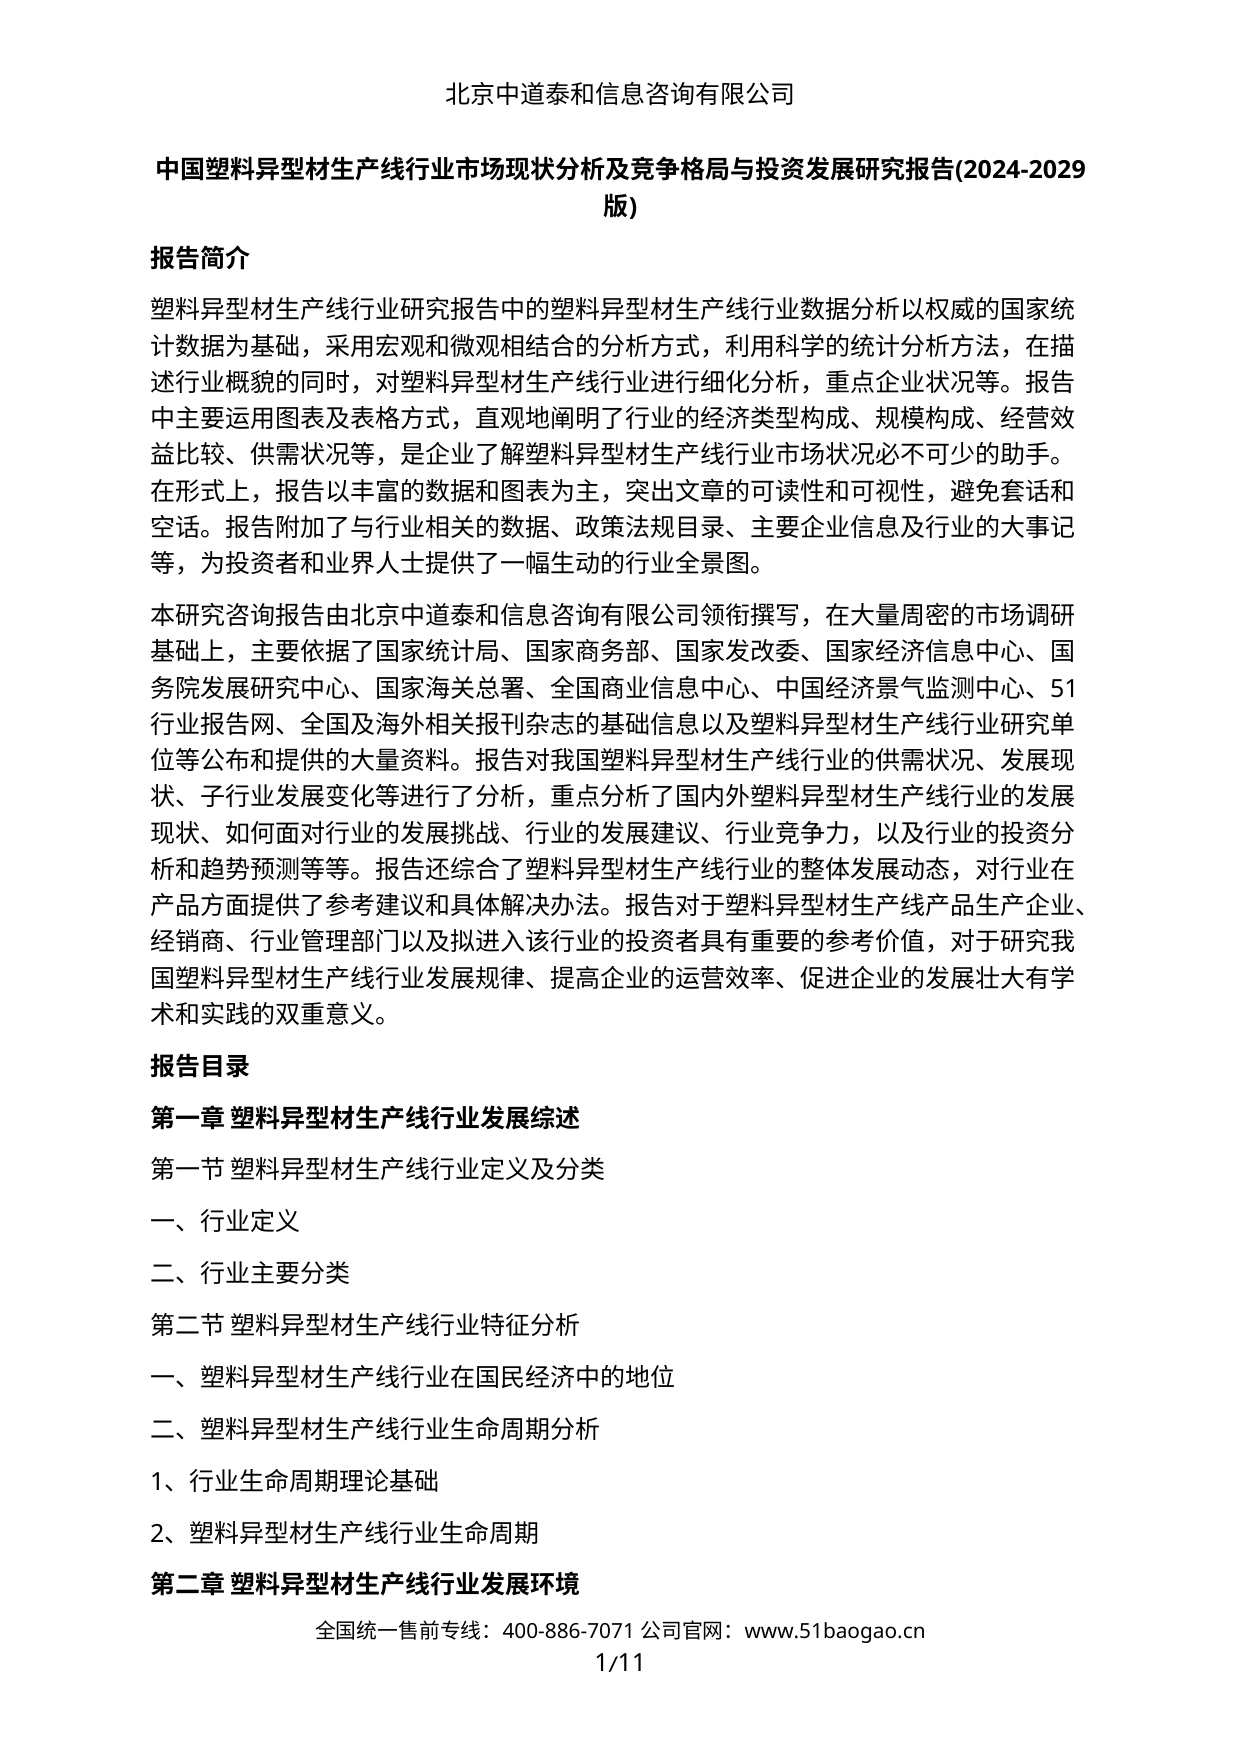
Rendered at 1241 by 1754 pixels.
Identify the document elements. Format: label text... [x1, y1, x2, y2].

text 一、行业定义 [150, 1202, 1090, 1238]
text 第一节 塑料异型材生产线行业定义及分类 [150, 1150, 1090, 1186]
text 1、行业生命周期理论基础 [150, 1461, 1090, 1497]
text 第二节 塑料异型材生产线行业特征分析 [150, 1306, 1090, 1342]
text 2、塑料异型材生产线行业生命周期 [150, 1513, 1090, 1549]
text 二、行业主要分类 [150, 1254, 1090, 1290]
text 报告目录 [150, 1046, 1090, 1082]
text 报告简介 [150, 238, 1090, 274]
text 中国塑料异型材生产线行业市场现状分析及竞争格局与投资发展研究报告(2024-2029版) [150, 150, 1090, 222]
text 第二章 塑料异型材生产线行业发展环境 [150, 1565, 1090, 1601]
text 一、塑料异型材生产线行业在国民经济中的地位 [150, 1357, 1090, 1394]
text 二、塑料异型材生产线行业生命周期分析 [150, 1409, 1090, 1446]
text 本研究咨询报告由北京中道泰和信息咨询有限公司领衔撰写，在大量周密的市场调研基础上，主要依据了国家统计局、国家商务部、国家发改委、国家经济信息中心、国务院发展研究中心、国家海关总署、全国商业信息中心、中国经济景气监测中心、51行业报告网、全国及海外相关报刊杂志的基础信息以及塑料异型材生产线行业研究单位等公布和提供的大量资料。报告对我国塑料异型材生产线行业的供需状况、发展现状、子行业发展变化等进行了分析，重点分析了国内外塑料异型材生产线行业的发展现状、如何面对行业的发展挑战、行业的发展建议、行业竞争力，以及行业的投资分析和趋势预测等等。报告还综合了塑料异型材生产线行业的整体发展动态，对行业在产品方面提供了参考建议和具体解决办法。报告对于塑料异型材生产线产品生产企业、经销商、行业管理部门以及拟进入该行业的投资者具有重要的参考价值，对于研究我国塑料异型材生产线行业发展规律、提高企业的运营效率、促进企业的发展壮大有学术和实践的双重意义。 [150, 596, 1090, 1031]
text 塑料异型材生产线行业研究报告中的塑料异型材生产线行业数据分析以权威的国家统计数据为基础，采用宏观和微观相结合的分析方式，利用科学的统计分析方法，在描述行业概貌的同时，对塑料异型材生产线行业进行细化分析，重点企业状况等。报告中主要运用图表及表格方式，直观地阐明了行业的经济类型构成、规模构成、经营效益比较、供需状况等，是企业了解塑料异型材生产线行业市场状况必不可少的助手。在形式上，报告以丰富的数据和图表为主，突出文章的可读性和可视性，避免套话和空话。报告附加了与行业相关的数据、政策法规目录、主要企业信息及行业的大事记等，为投资者和业界人士提供了一幅生动的行业全景图。 [150, 290, 1090, 580]
text 第一章 塑料异型材生产线行业发展综述 [150, 1098, 1090, 1134]
